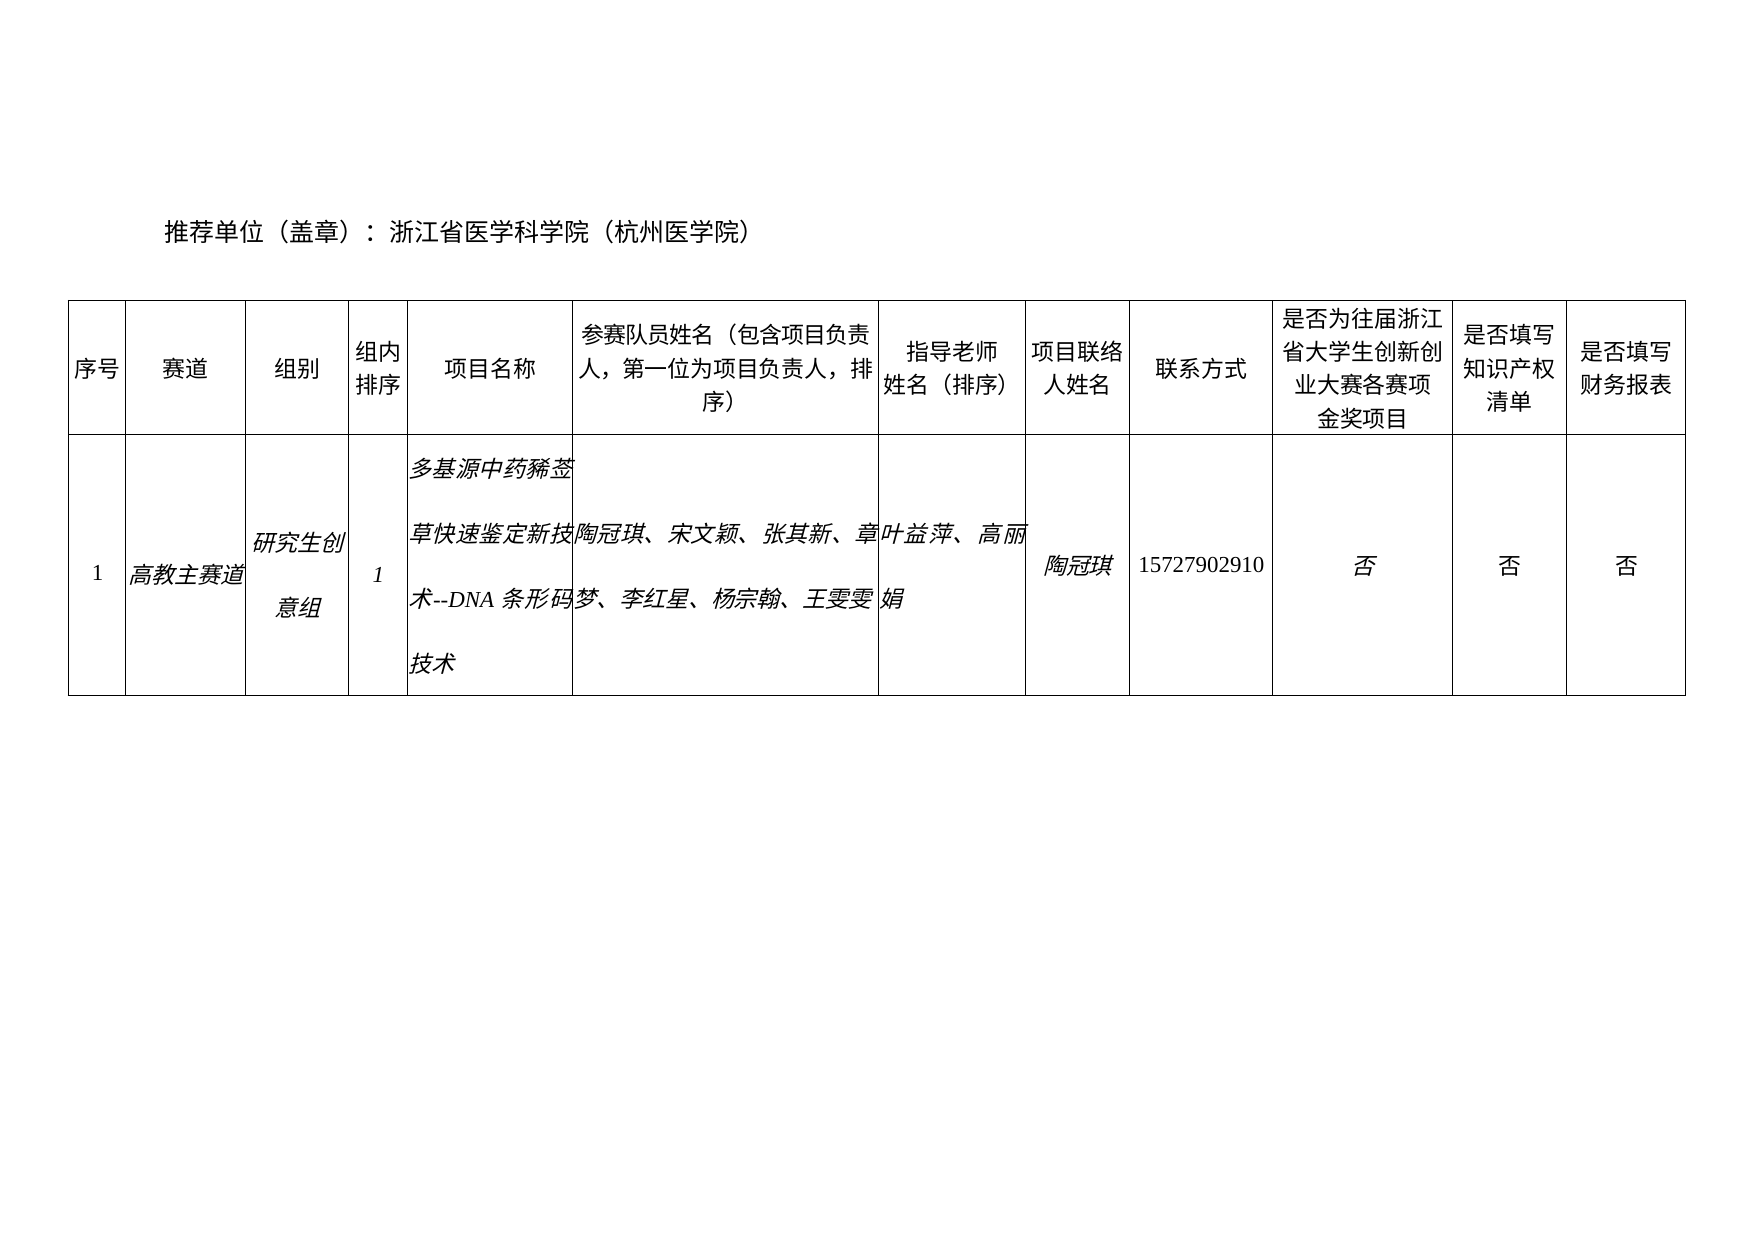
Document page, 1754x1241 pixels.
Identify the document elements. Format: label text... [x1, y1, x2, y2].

table_cell 研究生创意组 [246, 435, 348, 695]
table_header 是否填写 财务报表 [1567, 301, 1685, 434]
table_header 赛道 [126, 301, 245, 434]
table_header 联系方式 [1130, 301, 1272, 434]
text 推荐单位（盖章）：浙江省医学科学院（杭州医学院） [164, 198, 1604, 263]
table_header 项目联络人姓名 [1026, 301, 1129, 434]
table_cell 否 [1273, 435, 1452, 695]
table_cell 1 [69, 435, 125, 695]
table_header 指导老师 姓名（排序） [879, 301, 1025, 434]
table_cell 否 [1567, 435, 1685, 695]
table_header 组别 [246, 301, 348, 434]
table_cell 陶冠琪 [1026, 435, 1129, 695]
table_cell 陶冠琪、宋文颖、张其新、章梦、李红星、杨宗翰、王雯雯 [573, 435, 878, 695]
table_cell 多基源中药豨莶草快速鉴定新技术--DNA条形码技术 [408, 435, 572, 695]
table_header 组内 排序 [349, 301, 407, 434]
table_cell 高教主赛道 [126, 435, 245, 695]
table_cell 叶益萍、高丽娟 [879, 435, 1025, 695]
table_header 参赛队员姓名（包含项目负责人，第一位为项目负责人，排序） [573, 301, 878, 434]
table_cell 15727902910 [1130, 435, 1272, 695]
table_cell 1 [349, 435, 407, 695]
table_header 项目名称 [408, 301, 572, 434]
table_header 序号 [69, 301, 125, 434]
table_cell 否 [1453, 435, 1566, 695]
table_header 是否为往届浙江省大学生创新创业大赛各赛项 金奖项目 [1273, 301, 1452, 434]
table_header 是否填写知识产权清单 [1453, 301, 1566, 434]
